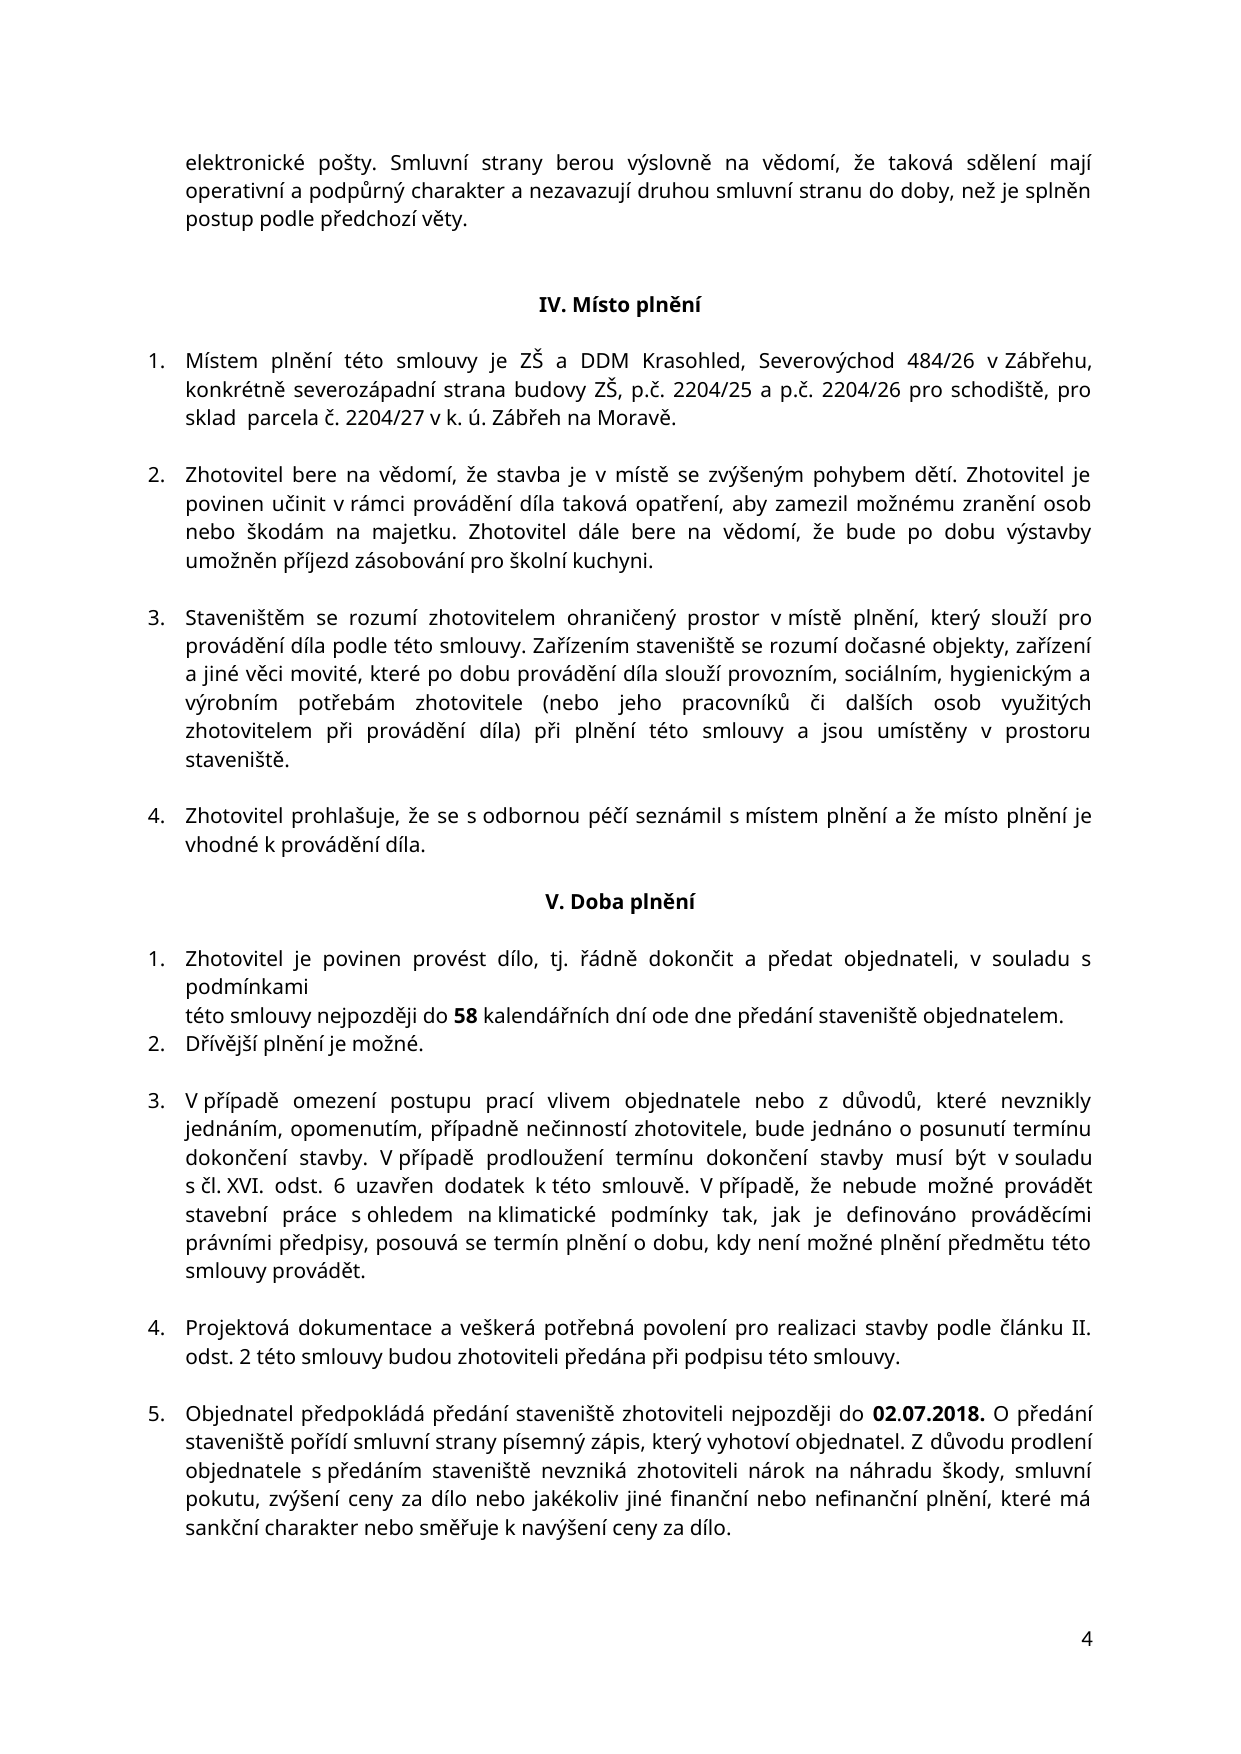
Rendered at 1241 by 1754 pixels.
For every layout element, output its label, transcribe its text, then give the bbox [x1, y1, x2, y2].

list Objednatel předpokládá předání staveniště zhotoviteli nejpozději do 02.07.2018. O předání staveniště pořídí smluvní strany písemný zápis, který vyhotoví objednatel. Z důvodu prodlení objednatele s předáním staveniště nevzniká zhotoviteli nárok na náhradu škody, smluvní pokutu, zvýšení ceny za dílo nebo jakékoliv jiné finanční nebo nefinanční plnění, které má sankční charakter nebo směřuje k navýšení ceny za dílo. [148, 1399, 1093, 1541]
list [148, 148, 1093, 233]
list Projektová dokumentace a veškerá potřebná povolení pro realizaci stavby podle článku II. odst. 2 této smlouvy budou zhotoviteli předána při podpisu této smlouvy. [148, 1313, 1093, 1370]
text V. Doba plnění [148, 887, 1093, 915]
list Zhotovitel bere na vědomí, že stavba je v místě se zvýšeným pohybem dětí. Zhotovitel je povinen učinit v rámci provádění díla taková opatření, aby zamezil možnému zranění osob nebo škodám na majetku. [148, 460, 1093, 574]
list V případě omezení postupu prací vlivem objednatele nebo z důvodů, které nevznikly jednáním, opomenutím, případně nečinností zhotovitele, bude jednáno o posunutí termínu dokončení stavby. V případě prodloužení termínu dokončení stavby musí být v souladu s čl. XVI. odst. 6 uzavřen dodatek k této smlouvě. V případě, že nebude možné provádět stavební práce s ohledem na klimatické podmínky tak, jak je definováno prováděcími právními předpisy, posouvá se termín plnění o dobu, kdy není možné plnění předmětu této smlouvy provádět. [148, 1086, 1093, 1285]
text IV. Místo plnění [148, 290, 1093, 318]
list Dřívější plnění je možné. [148, 1029, 1093, 1058]
list Staveništěm se rozumí zhotovitelem ohraničený prostor v místě plnění, který slouží pro provádění díla podle této smlouvy. Zařízením staveniště se rozumí dočasné objekty, zařízení a jiné věci movité, které po dobu provádění díla slouží provozním, sociálním, hygienickým a výrobním potřebám zhotovitele (nebo jeho pracovníků či dalších osob využitých zhotovitelem při provádění díla) při plnění této smlouvy a jsou umístěny v prostoru staveniště. [148, 603, 1093, 773]
list Zhotovitel je povinen provést dílo, tj. řádně dokončit a předat objednateli, v souladu s podmínkami [148, 944, 1093, 1001]
list Zhotovitel prohlašuje, že se s odbornou péčí seznámil s místem plnění a že místo plnění je vhodné k provádění díla. [148, 802, 1093, 858]
text této smlouvy nejpozději do 58 kalendářních dní ode dne předání staveniště objednatelem. [185, 1001, 1093, 1029]
list Místem plnění této smlouvy je ZŠ a DDM Krasohled, Severovýchod 484/26 v Zábřehu, konkrétně severozápadní strana budovy ZŠ, p.č. 2204/25 a p.č. 2204/26 pro schodiště, pro sklad parcela č. 2204/27 v k. ú. Zábřeh na Moravě. [148, 347, 1093, 432]
